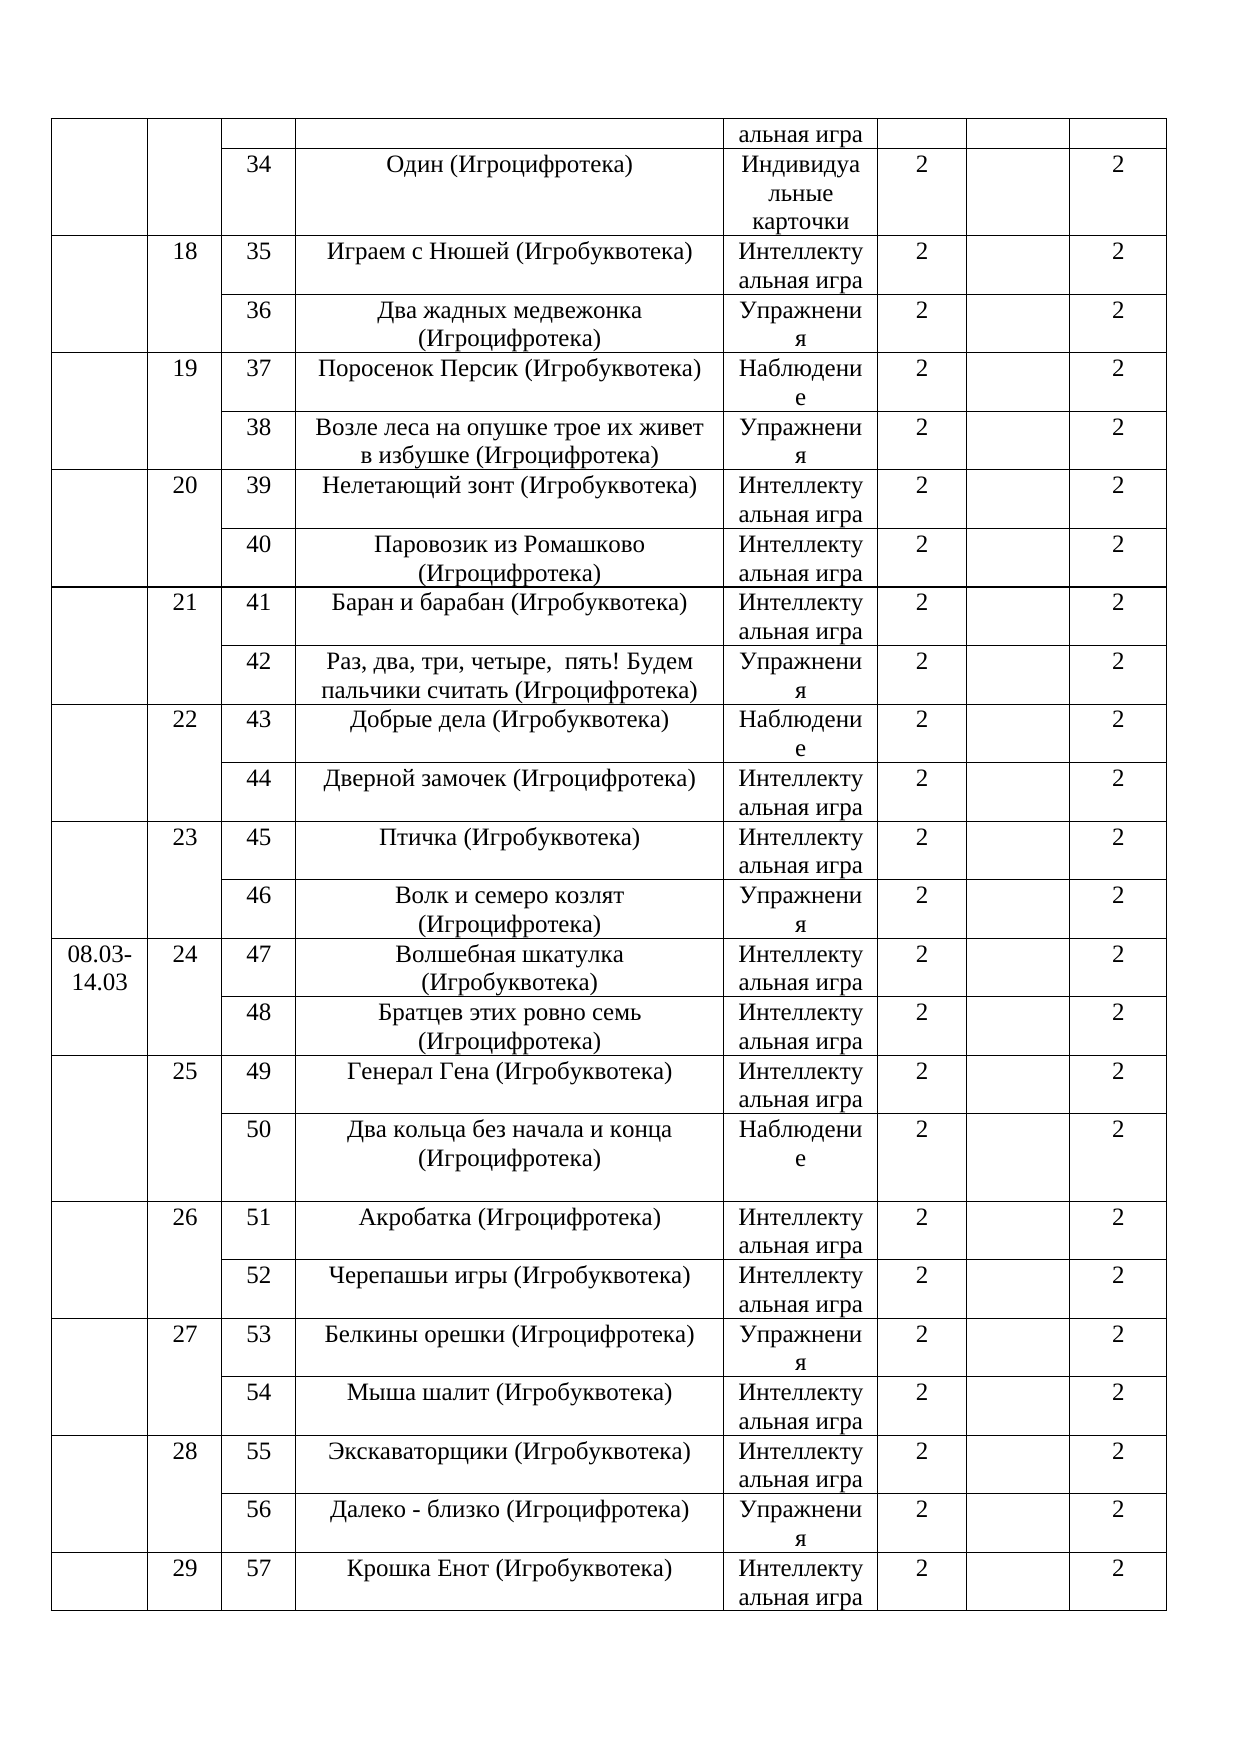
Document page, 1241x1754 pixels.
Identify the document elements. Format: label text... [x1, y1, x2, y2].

table_cell 2 [878, 646, 966, 703]
table_cell [967, 149, 1069, 235]
table_cell 2 [1070, 939, 1166, 996]
table_cell Два жадных медвежонка (Игроцифротека) [296, 295, 723, 352]
table_cell Интеллектуальная игра [724, 1056, 877, 1113]
table_cell 44 [222, 763, 295, 821]
table_cell 47 [222, 939, 295, 996]
table_cell 2 [878, 119, 966, 148]
table_cell 2 [1070, 588, 1166, 645]
table_cell 41 [222, 588, 295, 645]
table_cell [967, 353, 1069, 411]
table_cell 2 [1070, 880, 1166, 938]
table_cell [967, 412, 1069, 469]
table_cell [296, 119, 723, 148]
table_cell 2 [878, 763, 966, 821]
table_cell 2 [1070, 822, 1166, 879]
table_cell Индивидуальные карточки [724, 149, 877, 235]
table_cell 2 [1070, 1319, 1166, 1376]
table_cell 2 [878, 1436, 966, 1493]
table_cell Дверной замочек (Игроцифротека) [296, 763, 723, 821]
table_cell 20 [148, 470, 221, 586]
table_cell 43 [222, 705, 295, 762]
table_cell Птичка (Игробуквотека) [296, 822, 723, 879]
table_cell 51 [222, 1202, 295, 1259]
table_cell Раз, два, три, четыре, пять! Будем пальчики считать (Игроцифротека) [296, 646, 723, 703]
table_cell 2 [878, 1056, 966, 1113]
table_cell 2 [878, 149, 966, 235]
table_cell 36 [222, 295, 295, 352]
table_cell 35 [222, 236, 295, 294]
table_cell 08.03-14.03 [52, 939, 147, 1055]
table_cell [967, 1436, 1069, 1493]
table_cell 2 [1070, 1436, 1166, 1493]
table_cell [52, 353, 147, 469]
table_cell Мыша шалит (Игробуквотека) [296, 1377, 723, 1435]
table_cell Акробатка (Игроцифротека) [296, 1202, 723, 1259]
table_cell Баран и барабан (Игробуквотека) [296, 588, 723, 645]
table_cell [967, 236, 1069, 294]
table_cell Играем с Нюшей (Игробуквотека) [296, 236, 723, 294]
table_cell Интеллектуальная игра [724, 588, 877, 645]
table_cell 2 [878, 295, 966, 352]
table_cell 45 [222, 822, 295, 879]
table_cell 2 [1070, 1377, 1166, 1435]
table_cell 2 [878, 939, 966, 996]
table_cell 2 [878, 1494, 966, 1552]
table_cell 2 [1070, 1260, 1166, 1318]
table_cell [52, 1056, 147, 1201]
table_cell 2 [1070, 705, 1166, 762]
table_cell 46 [222, 880, 295, 938]
table_cell 54 [222, 1377, 295, 1435]
table_cell 2 [878, 412, 966, 469]
table_cell 2 [878, 236, 966, 294]
table_cell 29 [148, 1553, 221, 1610]
table_cell 2 [878, 470, 966, 528]
table_cell 55 [222, 1436, 295, 1493]
table_cell [52, 588, 147, 703]
table_cell [52, 705, 147, 821]
table_cell Нелетающий зонт (Игробуквотека) [296, 470, 723, 528]
table_cell 33 [222, 119, 295, 148]
table_cell 2 [1070, 295, 1166, 352]
table_cell Интеллектуальная игра [724, 1553, 877, 1610]
table_cell Интеллектуальная игра [724, 939, 877, 996]
table_cell Наблюдение [724, 1114, 877, 1201]
table_cell 34 [222, 149, 295, 235]
table_cell Упражнения [724, 880, 877, 938]
table_cell Генерал Гена (Игробуквотека) [296, 1056, 723, 1113]
table_cell 48 [222, 997, 295, 1055]
table_cell Наблюдение [724, 353, 877, 411]
table_cell 23 [148, 822, 221, 938]
table_cell 2 [878, 1260, 966, 1318]
table_cell 50 [222, 1114, 295, 1201]
table_cell Интеллектуальная игра [724, 470, 877, 528]
table_cell [967, 880, 1069, 938]
table_cell Экскаваторщики (Игробуквотека) [296, 1436, 723, 1493]
table_cell 21 [148, 588, 221, 703]
table_cell 2 [1070, 470, 1166, 528]
table_cell [52, 822, 147, 938]
table_cell Интеллектуальная игра [724, 1202, 877, 1259]
table_cell 2 [878, 353, 966, 411]
table_cell 2 [1070, 1494, 1166, 1552]
table_cell 52 [222, 1260, 295, 1318]
table_cell 2 [1070, 236, 1166, 294]
table_cell Интеллектуальная игра [724, 1436, 877, 1493]
table_cell [967, 1319, 1069, 1376]
table_cell 42 [222, 646, 295, 703]
table_cell 2 [1070, 763, 1166, 821]
table_cell 2 [878, 1553, 966, 1610]
table_cell Крошка Енот (Игробуквотека) [296, 1553, 723, 1610]
table_cell [967, 939, 1069, 996]
table_cell Волшебная шкатулка (Игробуквотека) [296, 939, 723, 996]
table_cell Черепашьи игры (Игробуквотека) [296, 1260, 723, 1318]
table_cell [967, 1056, 1069, 1113]
table_cell Волк и семеро козлят (Игроцифротека) [296, 880, 723, 938]
table_cell [52, 1319, 147, 1435]
table_cell 56 [222, 1494, 295, 1552]
table_cell [967, 997, 1069, 1055]
table_cell 39 [222, 470, 295, 528]
table_cell Два кольца без начала и конца (Игроцифротека) [296, 1114, 723, 1201]
table_cell Упражнения [724, 1494, 877, 1552]
table_cell Паровозик из Ромашково (Игроцифротека) [296, 529, 723, 586]
table_cell 2 [1070, 997, 1166, 1055]
table_cell Далеко - близко (Игроцифротека) [296, 1494, 723, 1552]
table_cell Интеллектуальная игра [724, 763, 877, 821]
table_cell [967, 646, 1069, 703]
table_cell Упражнения [724, 412, 877, 469]
table_cell 2 [1070, 529, 1166, 586]
table_cell 2 [1070, 646, 1166, 703]
table_cell Братцев этих ровно семь (Игроцифротека) [296, 997, 723, 1055]
table_cell 26 [148, 1202, 221, 1318]
table_cell [52, 1553, 147, 1610]
table_cell [967, 822, 1069, 879]
table_cell [967, 1494, 1069, 1552]
table_cell Белкины орешки (Игроцифротека) [296, 1319, 723, 1376]
table_cell Интеллектуальная игра [724, 1260, 877, 1318]
table_cell 49 [222, 1056, 295, 1113]
table_cell 17 [148, 119, 221, 235]
table_cell 2 [878, 705, 966, 762]
table_cell 2 [1070, 353, 1166, 411]
table_cell [967, 295, 1069, 352]
table_cell 25 [148, 1056, 221, 1201]
table_cell [52, 236, 147, 352]
table_cell Интеллектуальная игра [724, 1377, 877, 1435]
table_cell [967, 1377, 1069, 1435]
table_cell [52, 470, 147, 586]
table_cell Наблюдение [724, 705, 877, 762]
table_cell [52, 1202, 147, 1318]
table_cell 53 [222, 1319, 295, 1376]
table_cell 2 [878, 1202, 966, 1259]
table_cell 40 [222, 529, 295, 586]
table_cell [967, 588, 1069, 645]
table_cell [967, 1553, 1069, 1610]
table_cell [967, 1114, 1069, 1201]
table_cell Возле леса на опушке трое их живет в избушке (Игроцифротека) [296, 412, 723, 469]
table_cell 27 [148, 1319, 221, 1435]
table_cell [967, 119, 1069, 148]
table_cell Интеллектуальная игра [724, 997, 877, 1055]
table_cell 2 [1070, 1202, 1166, 1259]
table_cell [967, 470, 1069, 528]
table_cell [967, 1202, 1069, 1259]
table_cell Поросенок Персик (Игробуквотека) [296, 353, 723, 411]
table_cell Добрые дела (Игробуквотека) [296, 705, 723, 762]
table_cell [967, 1260, 1069, 1318]
table_cell 2 [878, 822, 966, 879]
table_cell 22 [148, 705, 221, 821]
table_cell Упражнения [724, 295, 877, 352]
table_cell Упражнения [724, 646, 877, 703]
table_cell [52, 1436, 147, 1552]
table_cell Интеллектуальная игра [724, 529, 877, 586]
table_cell Интеллектуальная игра [724, 822, 877, 879]
table_cell [967, 529, 1069, 586]
table_cell 2 [878, 1114, 966, 1201]
table_cell 2 [878, 588, 966, 645]
table_cell 2 [1070, 1553, 1166, 1610]
table_cell 2 [878, 1377, 966, 1435]
table_cell Один (Игроцифротека) [296, 149, 723, 235]
table_cell 38 [222, 412, 295, 469]
table_cell 2 [1070, 119, 1166, 148]
table_cell 18 [148, 236, 221, 352]
table_cell 57 [222, 1553, 295, 1610]
table_cell 24 [148, 939, 221, 1055]
table_cell 2 [1070, 1056, 1166, 1113]
table_cell [52, 119, 147, 235]
table_cell 2 [878, 1319, 966, 1376]
table_cell 28 [148, 1436, 221, 1552]
table_cell [967, 705, 1069, 762]
table_cell 2 [1070, 412, 1166, 469]
table_cell 19 [148, 353, 221, 469]
table_cell 37 [222, 353, 295, 411]
table_cell Упражнения [724, 1319, 877, 1376]
table_cell 2 [1070, 1114, 1166, 1201]
table_cell Интеллектуальная игра [724, 236, 877, 294]
table_cell [967, 763, 1069, 821]
table_cell 2 [878, 529, 966, 586]
table_cell 2 [878, 997, 966, 1055]
table_cell 2 [878, 880, 966, 938]
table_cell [724, 119, 877, 148]
table_cell 2 [1070, 149, 1166, 235]
